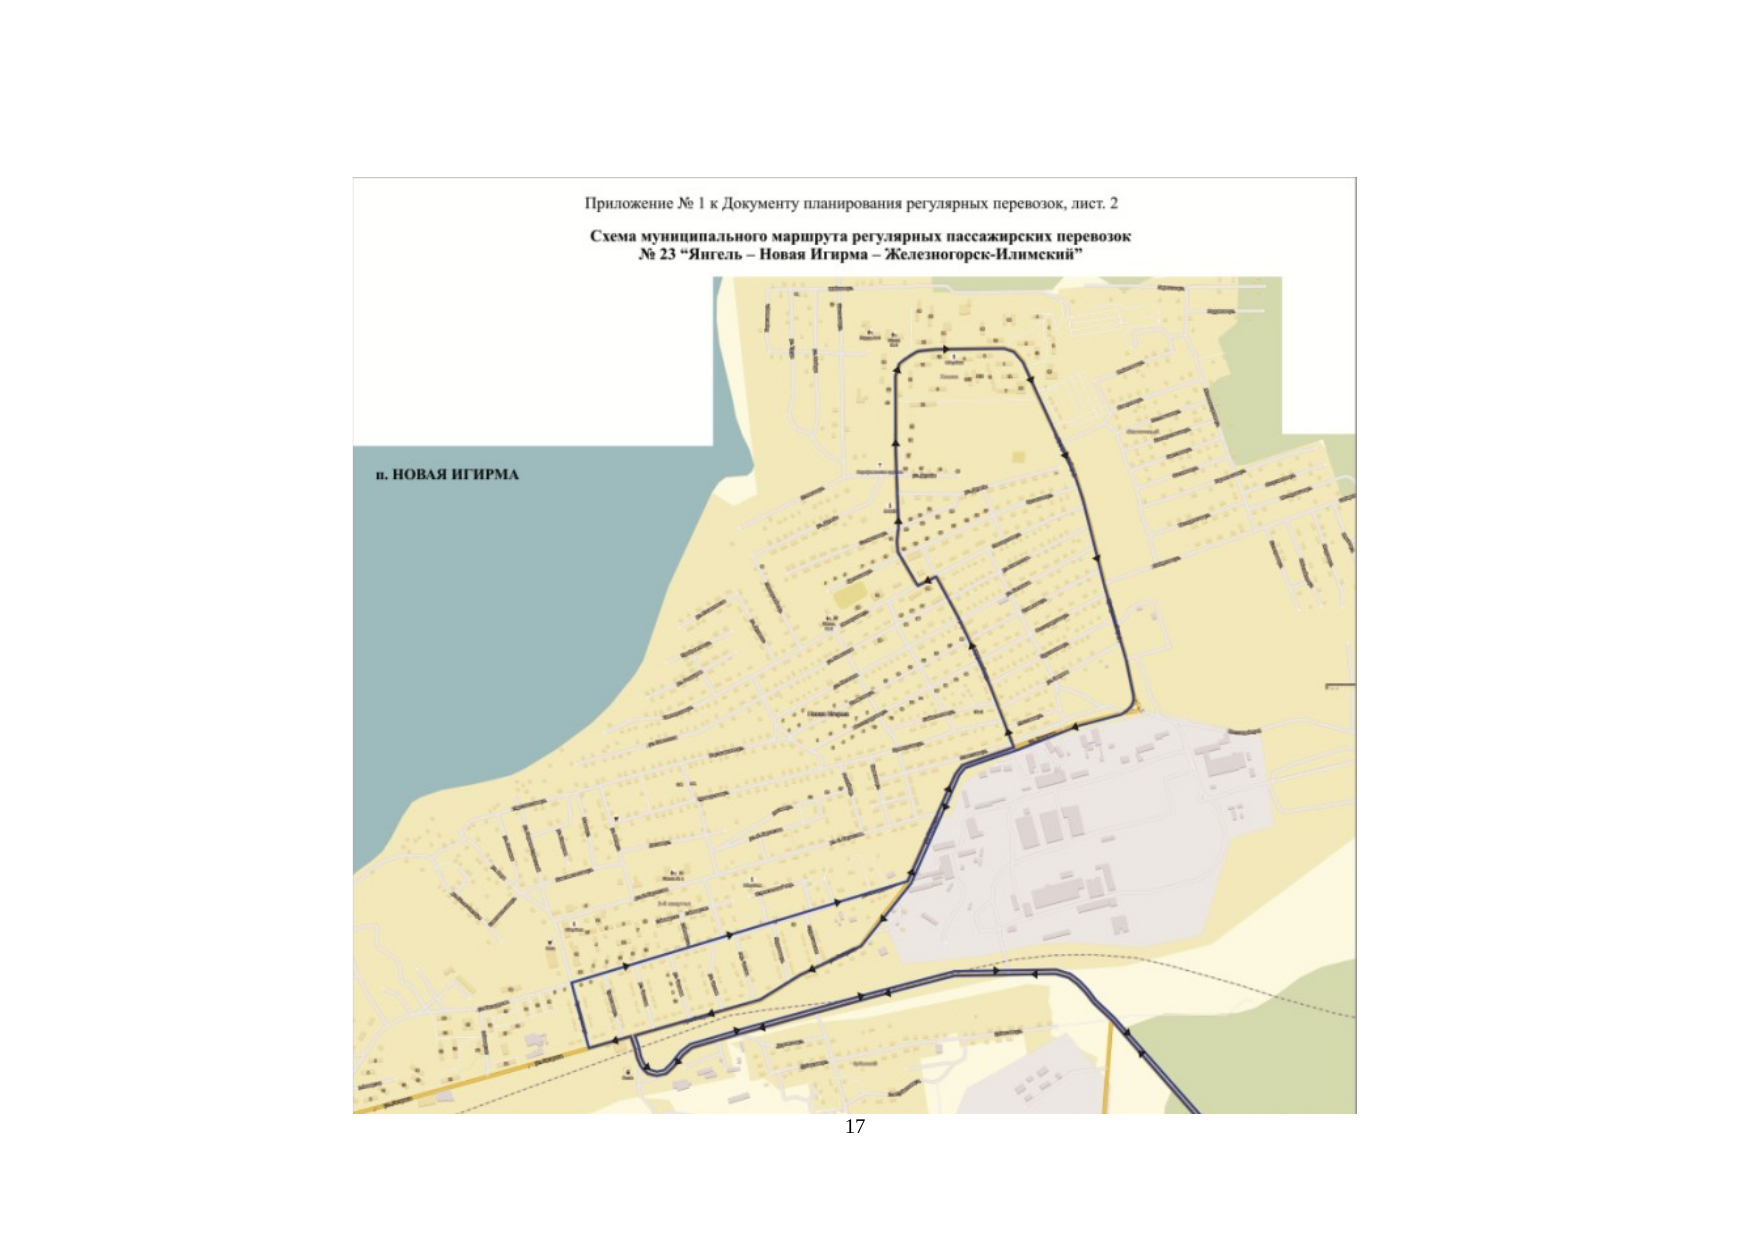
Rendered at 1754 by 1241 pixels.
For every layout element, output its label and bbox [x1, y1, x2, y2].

picture [352, 177, 1357, 1114]
